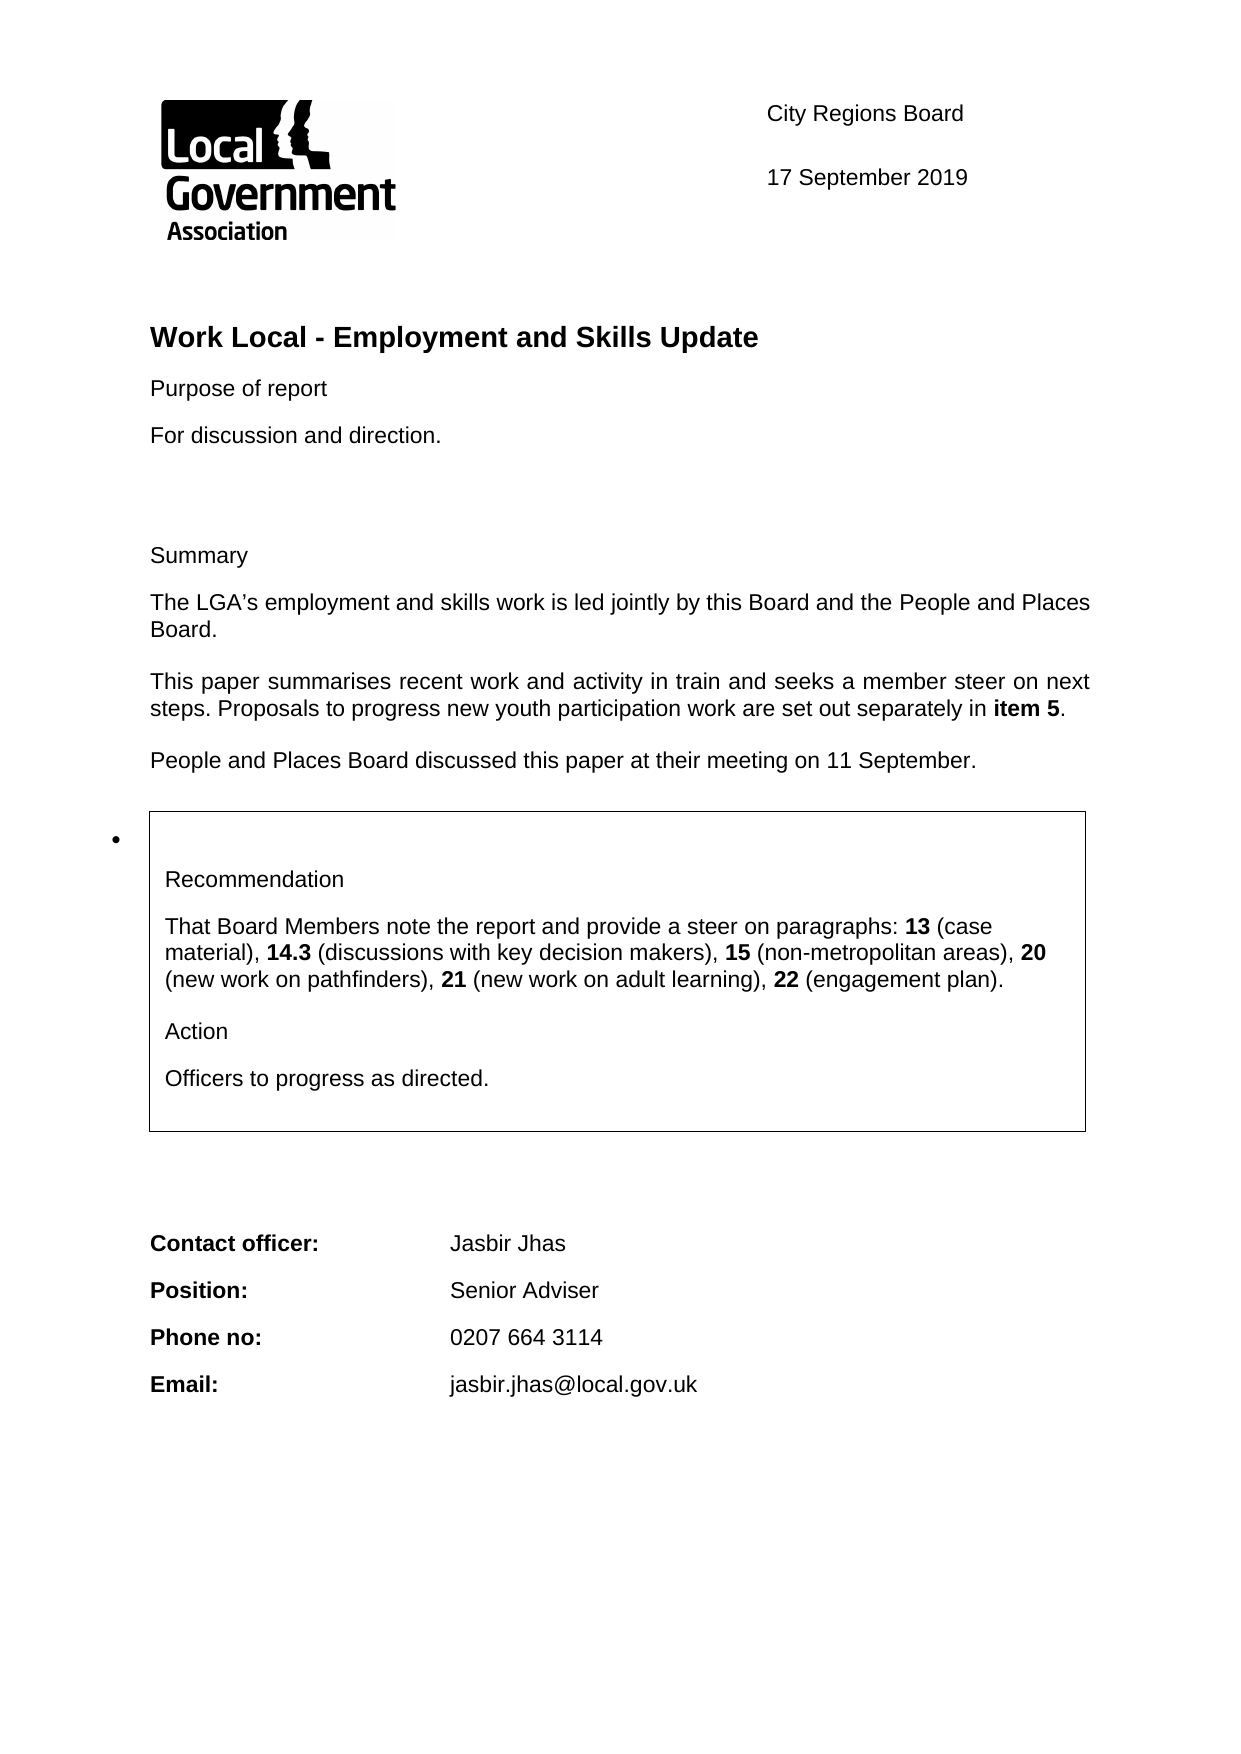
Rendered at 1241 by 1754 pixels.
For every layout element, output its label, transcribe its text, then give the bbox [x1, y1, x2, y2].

title Work Local - Employment and Skills Update [150, 320, 1090, 354]
text People and Places Board discussed this paper at their meeting on 11 September. [150, 747, 1090, 774]
text For discussion and direction. [150, 422, 1090, 448]
text The LGA’s employment and skills work is led jointly by this Board and the People and Places Board. [150, 589, 1090, 642]
text This paper summarises recent work and activity in train and seeks a member steer on next steps. Proposals to progress new youth participation work are set out separately in item 5. [150, 668, 1090, 721]
picture [161, 100, 396, 240]
